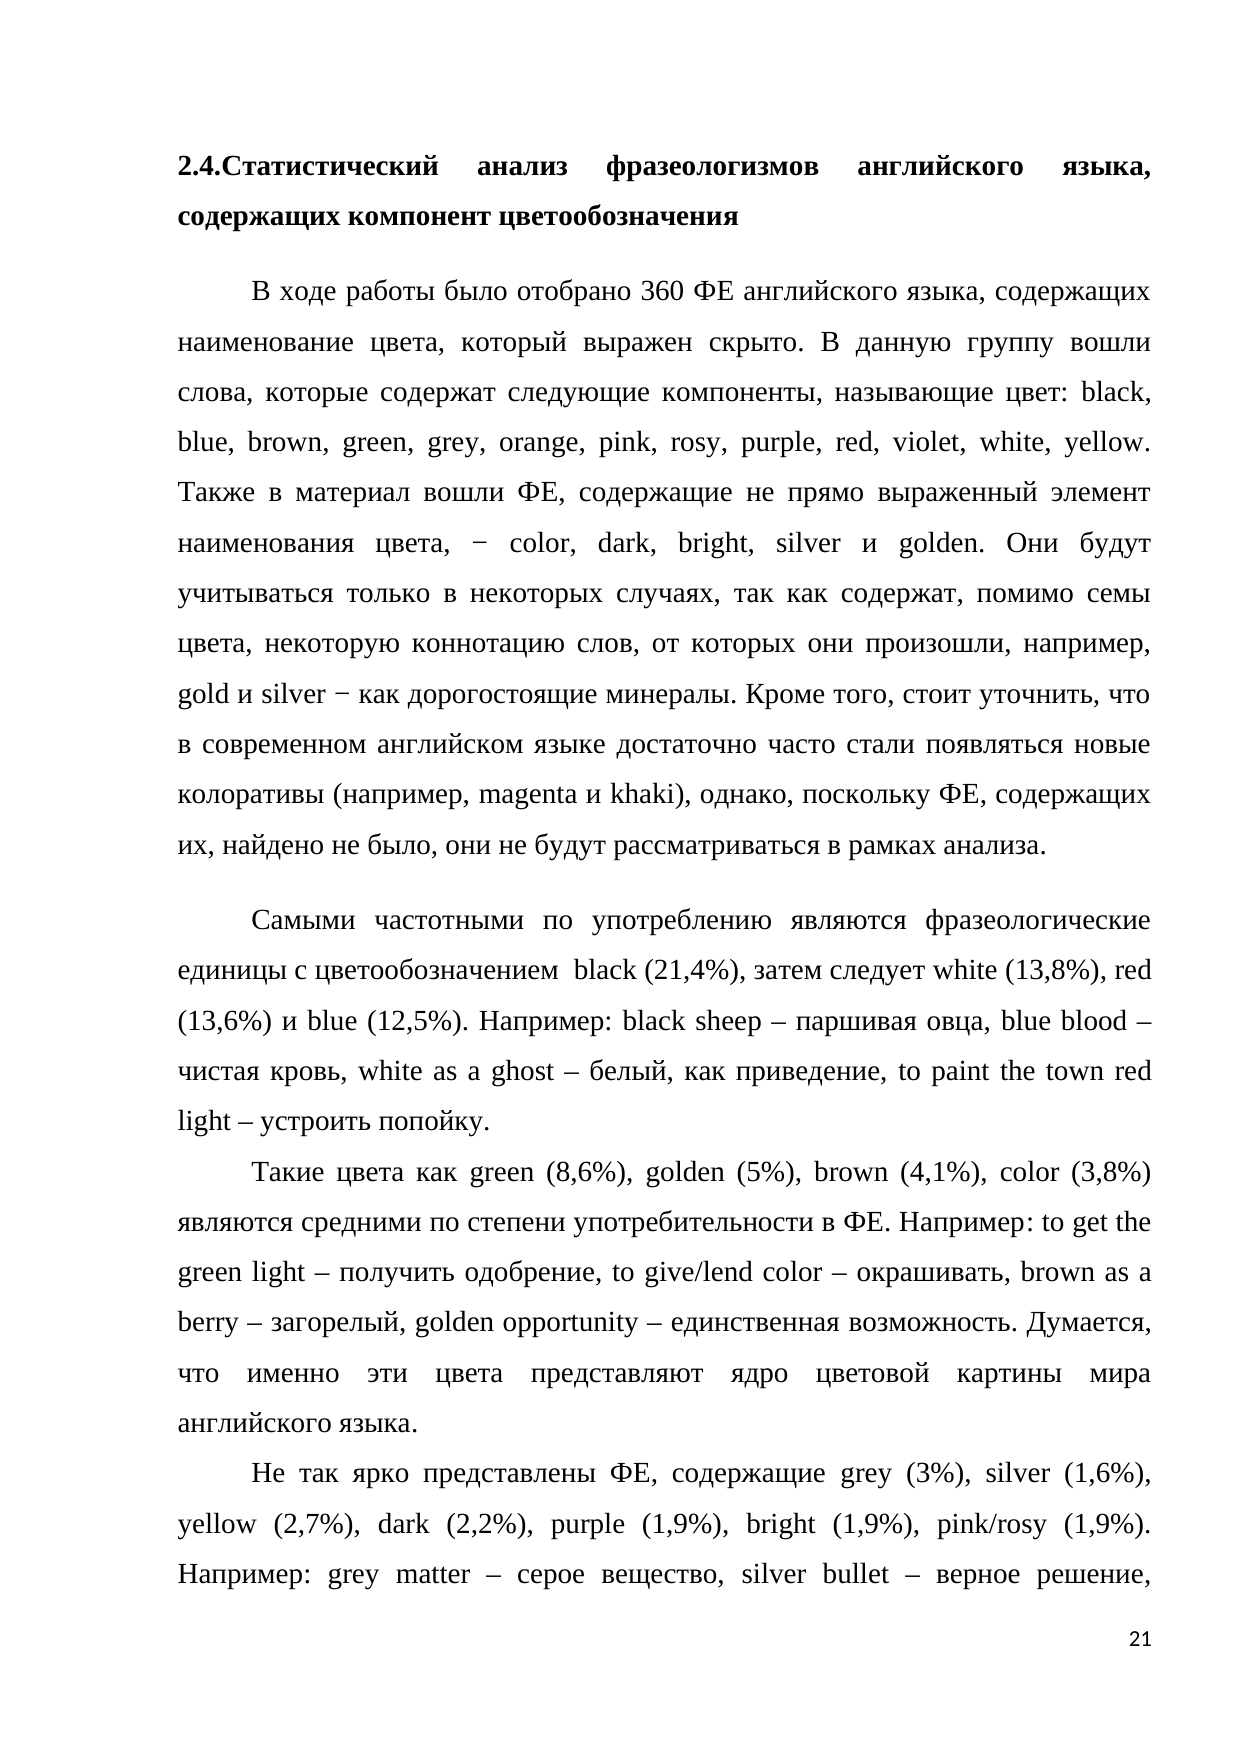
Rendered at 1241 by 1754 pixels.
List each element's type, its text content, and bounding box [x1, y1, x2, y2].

text Самыми частотными по употреблению являются фразеологические единицы с цветообозначением black (21,4%), затем следует white (13,8%), red (13,6%) и blue (12,5%). Например: black sheep – паршивая овца, blue blood – чистая кровь, white as a ghost – белый, как приведение, to paint the town red light – устроить попойку. [177, 902, 1152, 1137]
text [177, 1456, 1152, 1590]
text Такие цвета как green (8,6%), golden (5%), brown (4,1%), color (3,8%) являются средними по степени употребительности в ФЕ. Например: to get the green light – получить одобрение, to give/lend color – окрашивать, brown as a berry – загорелый, golden opportunity – единственная возможность. Думается, что именно эти цвета представляют ядро цветовой картины мира английского языка. [177, 1154, 1152, 1439]
text В ходе работы было отобрано 360 ФЕ английского языка, содержащих наименование цвета, который выражен скрыто. В данную группу вошли слова, которые содержат следующие компоненты, называющие цвет: black, blue, brown, green, grey, orange, pink, rosy, purple, red, violet, white, yellow. Также в материал вошли ФЕ, содержащие не прямо выраженный элемент наименования цвета, − color, dark, bright, silver и golden. Они будут учитываться только в некоторых случаях, так как содержат, помимо семы цвета, некоторую коннотацию слов, от которых они произошли, например, gold и silver − как дорогостоящие минералы. Кроме того, стоит уточнить, что в современном английском языке достаточно часто стали появляться новые колоративы (например, magenta и khaki), однако, поскольку ФЕ, содержащих их, найдено не было, они не будут рассматриваться в рамках анализа. [177, 273, 1152, 860]
subtitle 2.4.Статистический анализ фразеологизмов английского языка, содержащих компонент цветообозначения [177, 148, 1152, 232]
